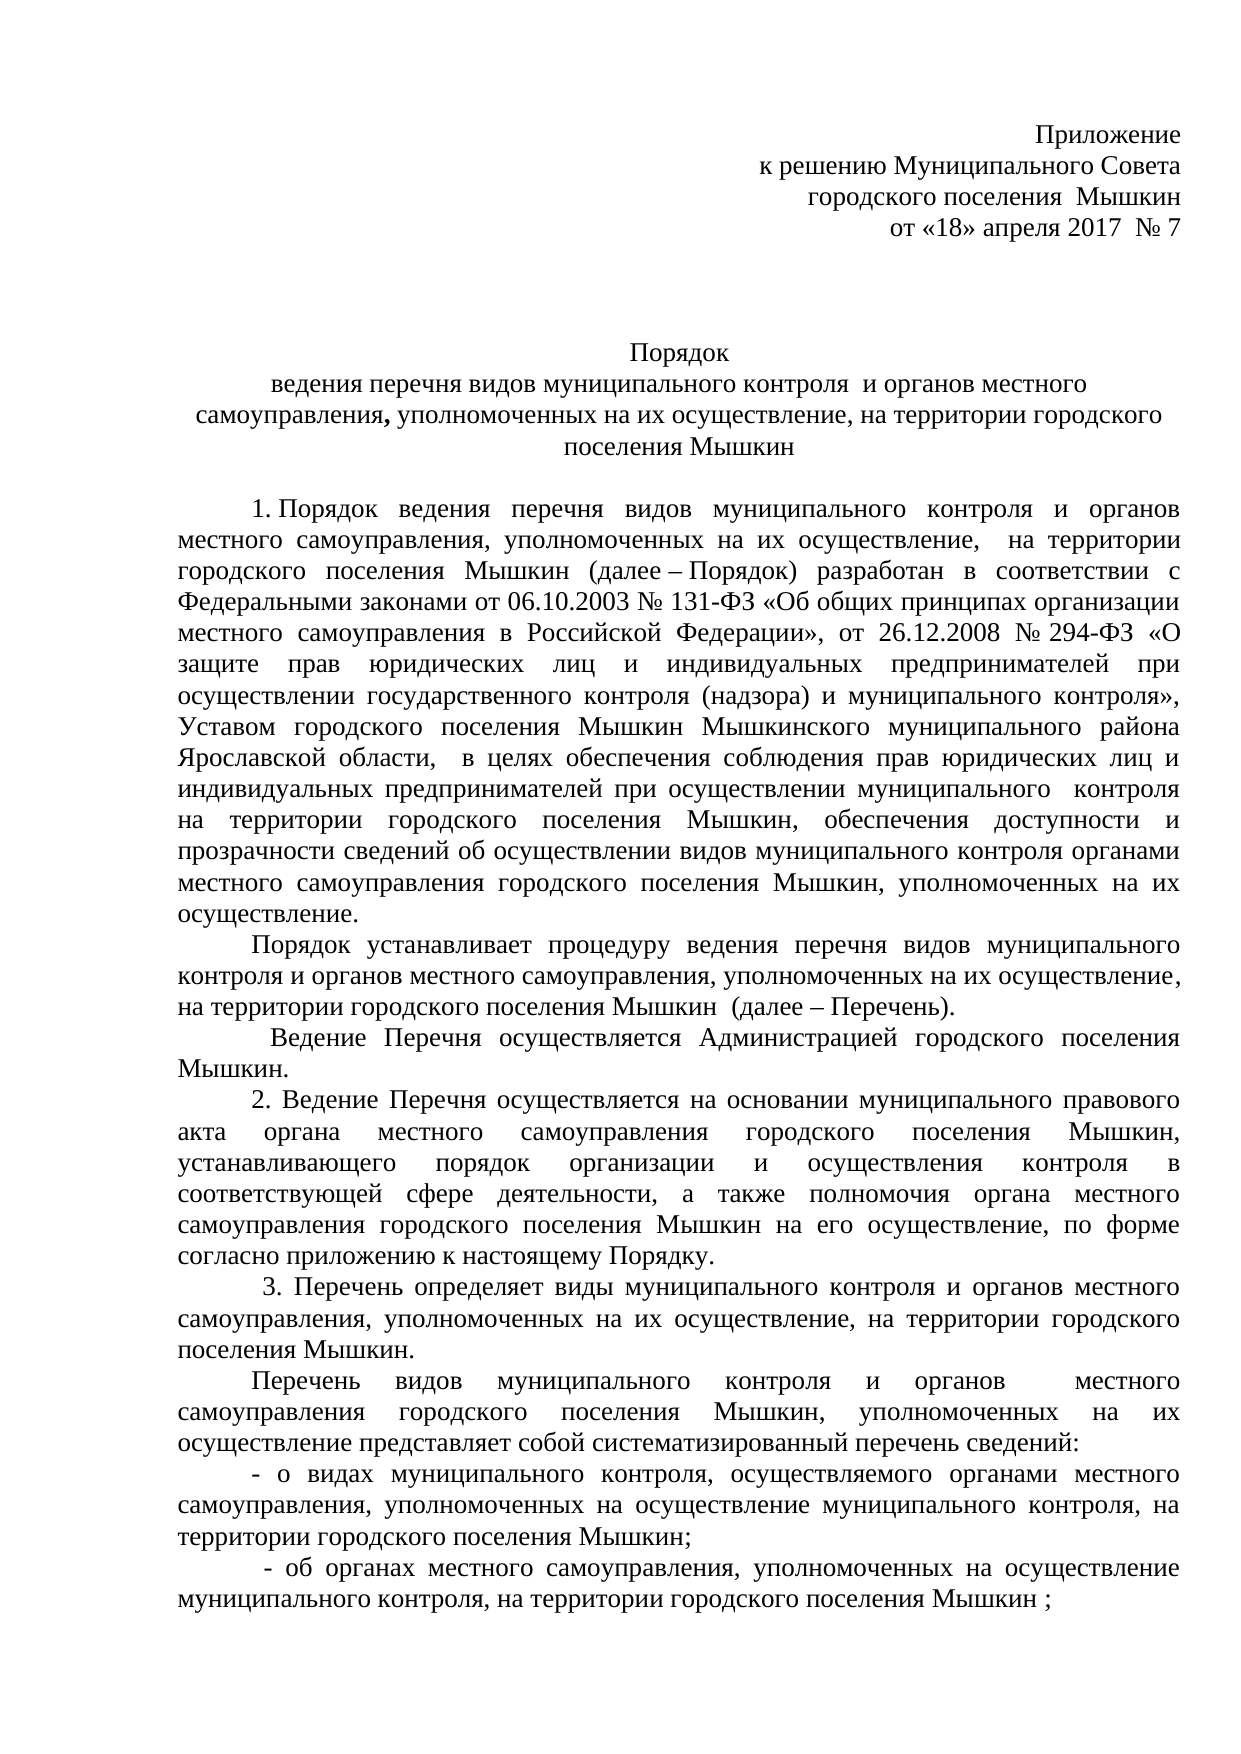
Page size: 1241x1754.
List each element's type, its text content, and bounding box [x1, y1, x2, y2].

text ведения перечня видов муниципального контроля и органов местного самоуправления, уполномоченных на их осуществление, на территории городского поселения Мышкин [177, 367, 1181, 461]
text 3. Перечень определяет виды муниципального контроля и органов местного самоуправления, уполномоченных на их осуществление, на территории городского поселения Мышкин. [177, 1271, 1181, 1364]
text Перечень видов муниципального контроля и органов местного самоуправления городского поселения Мышкин, уполномоченных на их осуществление представляет собой систематизированный перечень сведений: [177, 1364, 1181, 1457]
text 2. Ведение Перечня осуществляется на основании муниципального правового акта органа местного самоуправления городского поселения Мышкин, устанавливающего порядок организации и осуществления контроля в соответствующей сфере деятельности, а также полномочия органа местного самоуправления городского поселения Мышкин на его осуществление, по форме согласно приложению к настоящему Порядку. [177, 1084, 1181, 1271]
text Ведение Перечня осуществляется Администрацией городского поселения Мышкин. [177, 1021, 1181, 1084]
text от «18» апреля 2017 № 7 [177, 212, 1181, 243]
text Порядок устанавливает процедуру ведения перечня видов муниципального контроля и органов местного самоуправления, уполномоченных на их осуществление, на территории городского поселения Мышкин (далее – Перечень). [177, 928, 1181, 1021]
text городского поселения Мышкин [177, 180, 1181, 212]
text - о видах муниципального контроля, осуществляемого органами местного самоуправления, уполномоченных на осуществление муниципального контроля, на территории городского поселения Мышкин; [177, 1457, 1181, 1551]
text 1. Порядок ведения перечня видов муниципального контроля и органов местного самоуправления, уполномоченных на их осуществление, на территории городского поселения Мышкин (далее – Порядок) разработан в соответствии с Федеральными законами от 06.10.2003 № 131-ФЗ «Об общих принципах организации местного самоуправления в Российской Федерации», от 26.12.2008 № 294-ФЗ «О защите прав юридических лиц и индивидуальных предпринимателей при осуществлении государственного контроля (надзора) и муниципального контроля», Уставом городского поселения Мышкин Мышкинского муниципального района Ярославской области, в целях обеспечения соблюдения прав юридических лиц и индивидуальных предпринимателей при осуществлении муниципального контроля на территории городского поселения Мышкин, обеспечения доступности и прозрачности сведений об осуществлении видов муниципального контроля органами местного самоуправления городского поселения Мышкин, уполномоченных на их осуществление. [177, 492, 1181, 928]
text Приложение [177, 118, 1181, 149]
text Порядок [177, 336, 1181, 367]
text к решению Муниципального Совета [177, 149, 1181, 180]
text - об органах местного самоуправления, уполномоченных на осуществление муниципального контроля, на территории городского поселения Мышкин ; [177, 1551, 1181, 1613]
